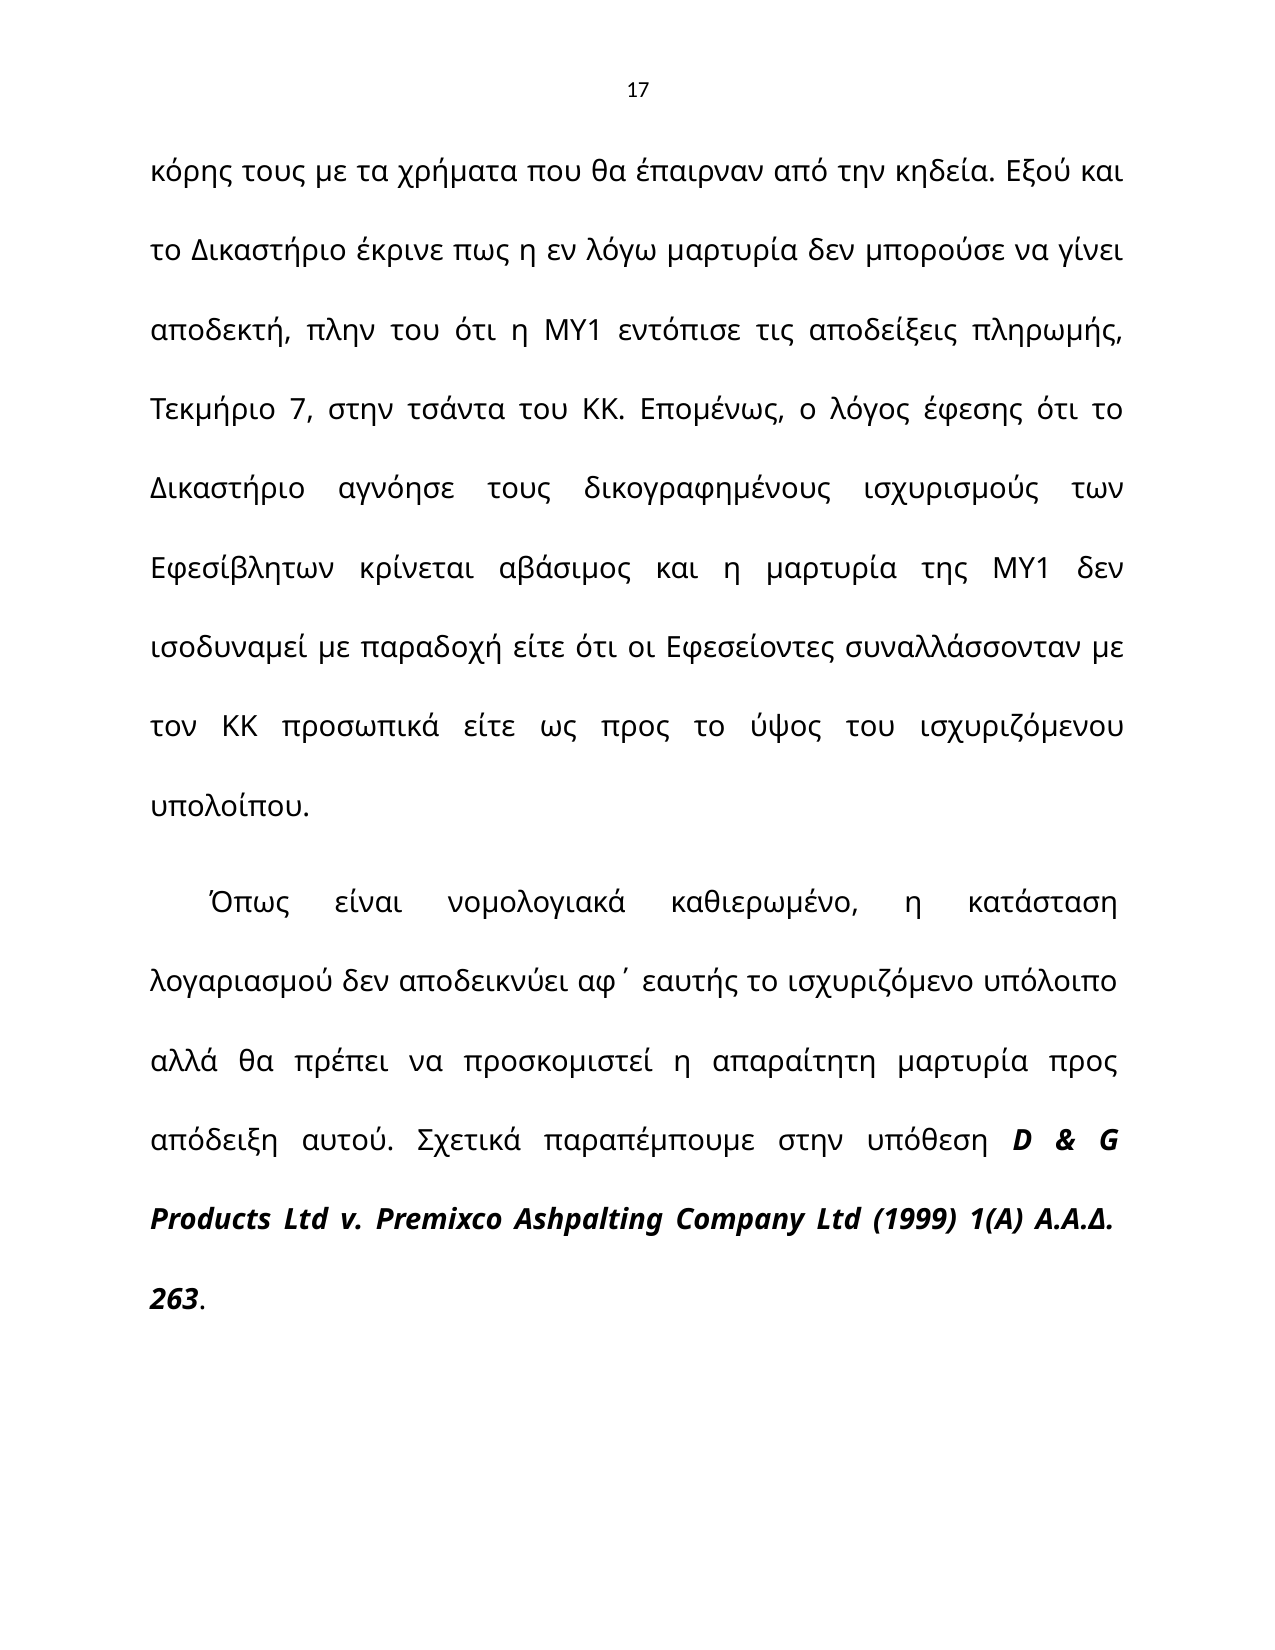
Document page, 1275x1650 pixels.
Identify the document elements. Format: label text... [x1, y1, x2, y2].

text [150, 150, 1125, 825]
text Όπως είναι νομολογιακά καθιερωμένο, η κατάσταση λογαριασμού δεν αποδεικνύει αφ΄ εαυτής το ισχυριζόμενο υπόλοιπο αλλά θα πρέπει να προσκομιστεί η απαραίτητη μαρτυρία προς απόδειξη αυτού. Σχετικά παραπέμπουμε στην υπόθεση D & G Products Ltd v. Premixco Ashpalting Company Ltd (1999) 1(Α) Α.Α.Δ. 263. [150, 881, 1118, 1318]
